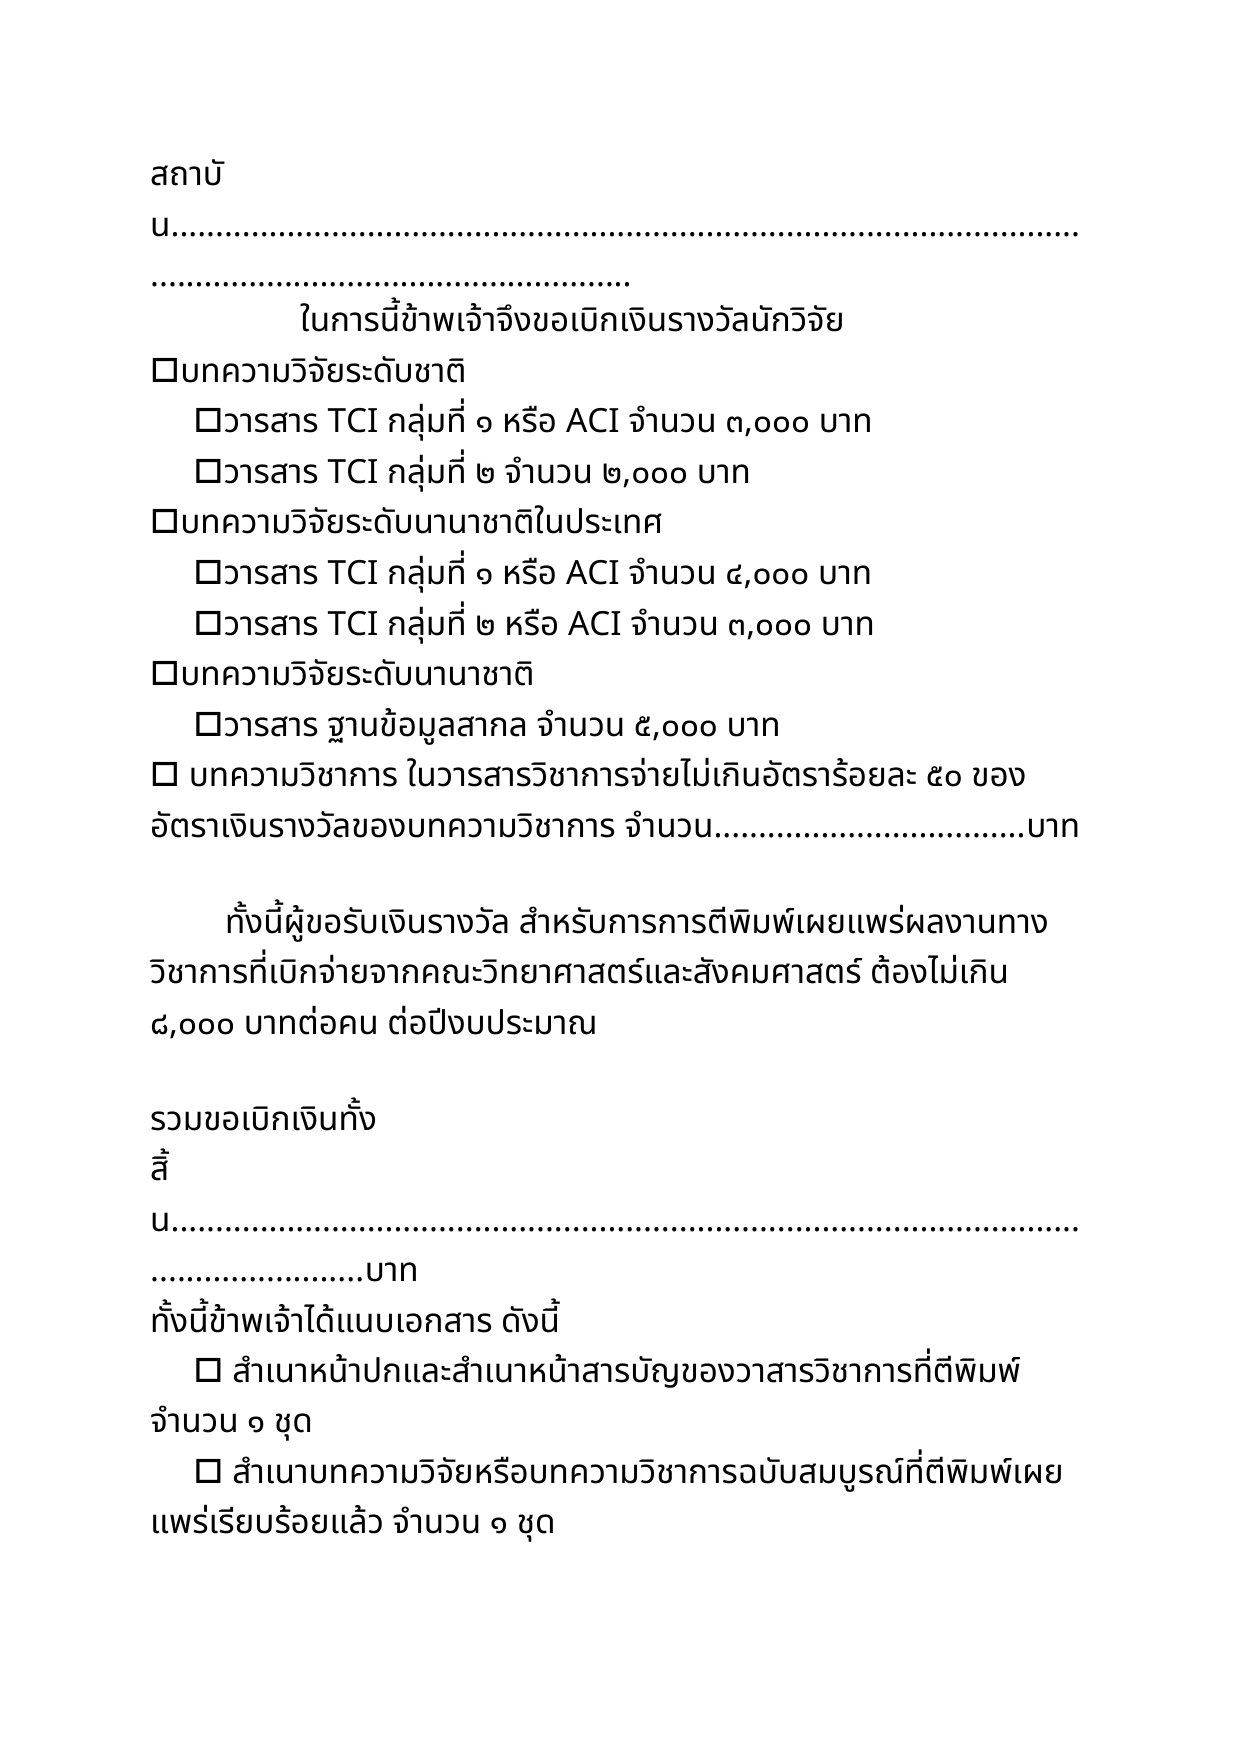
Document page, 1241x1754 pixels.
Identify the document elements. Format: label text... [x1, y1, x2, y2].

title วารสาร TCI กลุ่มที่ ๑ หรือ ACI จำนวน ๓,๐๐๐ บาท [150, 397, 1090, 448]
title บทความวิจัยระดับนานาชาติ [150, 650, 1090, 701]
title บทความวิจัยระดับชาติ [150, 347, 1090, 397]
title ทั้งนี้ผู้ขอรับเงินรางวัล สำหรับการการตีพิมพ์เผยแพร่ผลงานทางวิชาการที่เบิกจ่ายจากคณะวิทยาศาสตร์และสังคมศาสตร์ ต้องไม่เกิน ๘,๐๐๐ บาทต่อคน ต่อปีงบประมาณ [150, 898, 1090, 1049]
title วารสาร TCI กลุ่มที่ ๑ หรือ ACI จำนวน ๔,๐๐๐ บาท [150, 549, 1090, 599]
title ทั้งนี้ข้าพเจ้าได้แนบเอกสาร ดังนี้ [150, 1297, 1090, 1347]
title สำเนาบทความวิจัยหรือบทความวิชาการฉบับสมบูรณ์ที่ตีพิมพ์เผยแพร่เรียบร้อยแล้ว จำนวน ๑ ชุด [150, 1448, 1090, 1549]
title วารสาร ฐานข้อมูลสากล จำนวน ๕,๐๐๐ บาท [150, 701, 1090, 751]
title บทความวิจัยระดับนานาชาติในประเทศ [150, 498, 1090, 549]
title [150, 150, 1090, 296]
title วารสาร TCI กลุ่มที่ ๒ หรือ ACI จำนวน ๓,๐๐๐ บาท [150, 599, 1090, 650]
title วารสาร TCI กลุ่มที่ ๒ จำนวน ๒,๐๐๐ บาท [150, 448, 1090, 498]
title ในการนี้ข้าพเจ้าจึงขอเบิกเงินรางวัลนักวิจัย [150, 296, 1090, 347]
title บทความวิชาการ ในวารสารวิชาการจ่ายไม่เกินอัตราร้อยละ ๕๐ ของอัตราเงินรางวัลของบทความวิชาการ จำนวน...................................บาท [150, 751, 1090, 852]
title สำเนาหน้าปกและสำเนาหน้าสารบัญของวาสารวิชาการที่ตีพิมพ์ จำนวน ๑ ชุด [150, 1347, 1090, 1448]
title รวมขอเบิกเงินทั้งสิ้น..............................................................................................................................บาท [150, 1094, 1090, 1297]
